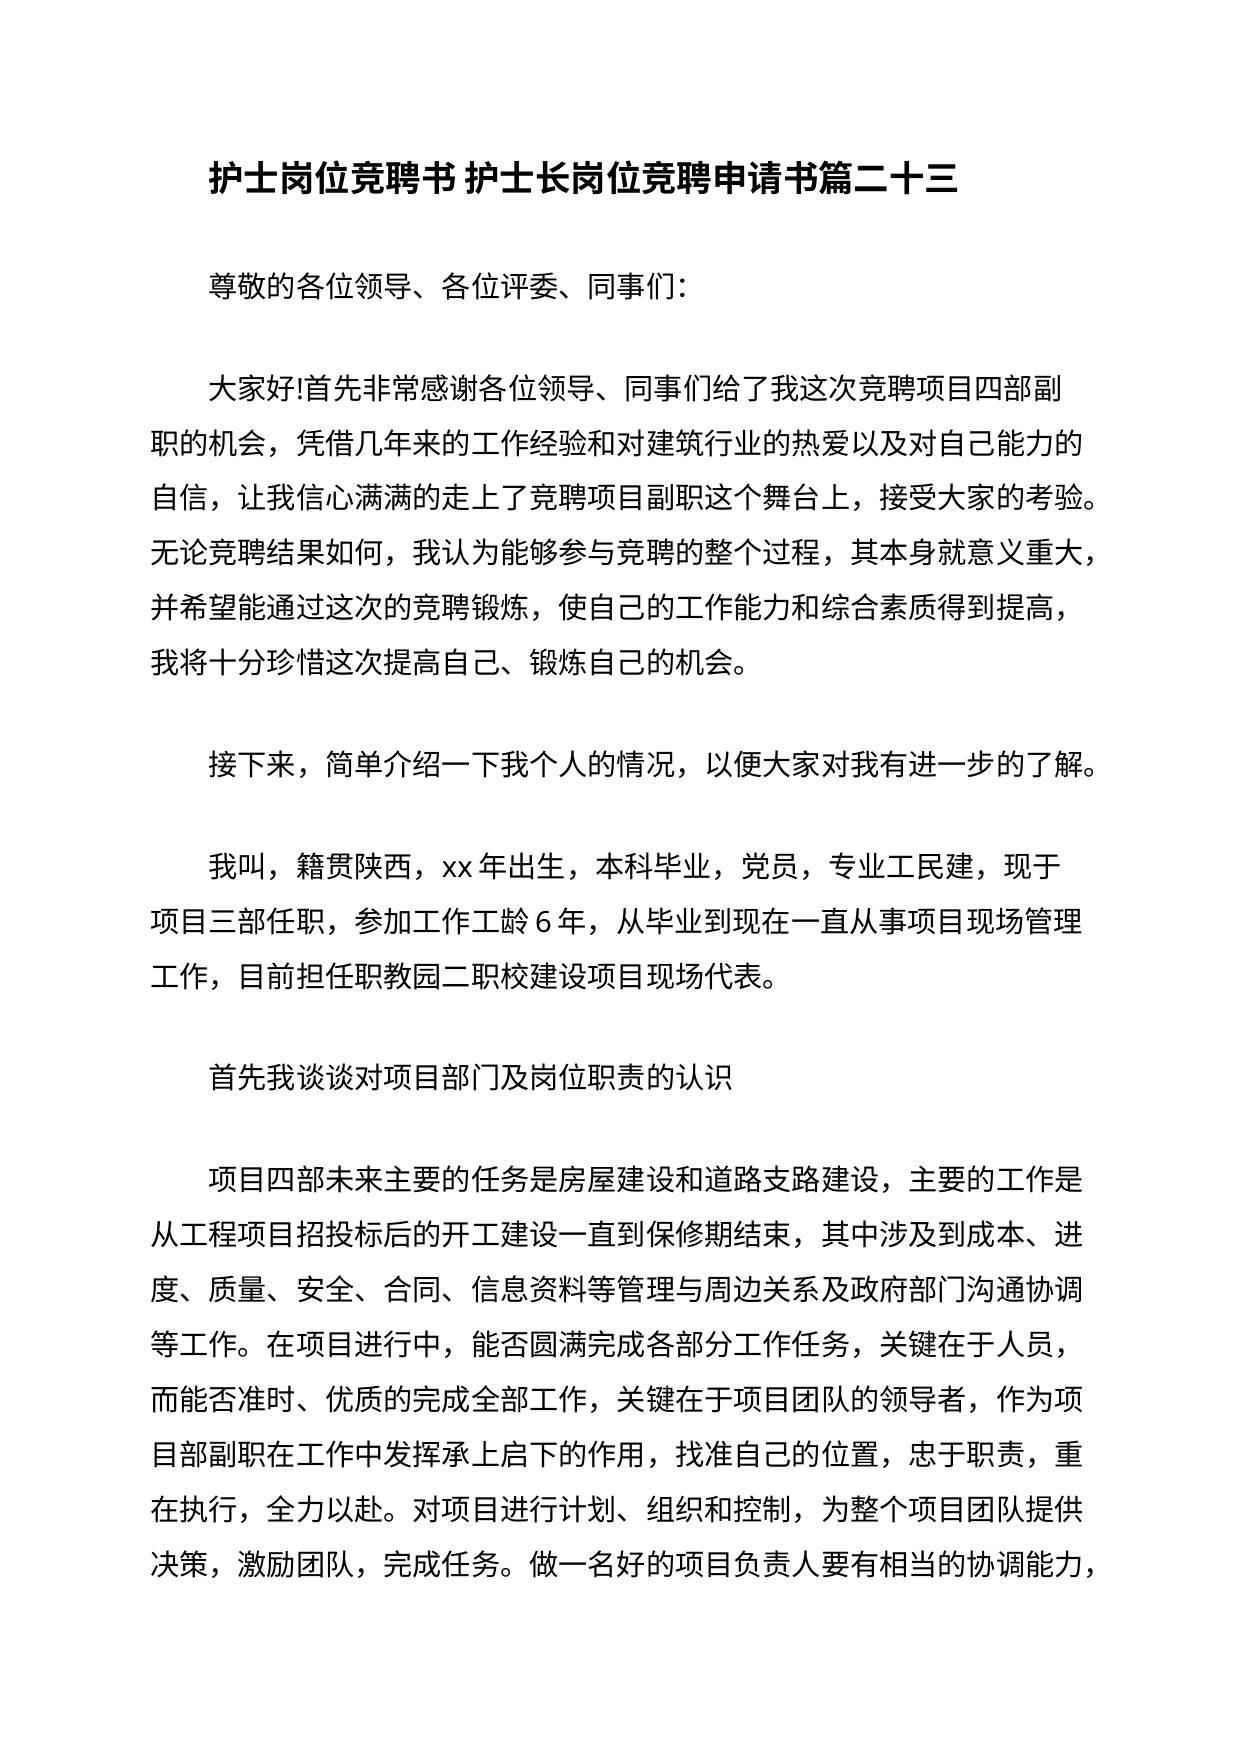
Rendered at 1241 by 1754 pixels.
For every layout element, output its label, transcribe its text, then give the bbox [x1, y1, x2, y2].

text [150, 1157, 1090, 1583]
text 我叫，籍贯陕西，xx年出生，本科毕业，党员，专业工民建，现于项目三部任职，参加工作工龄6年，从毕业到现在一直从事项目现场管理工作，目前担任职教园二职校建设项目现场代表。 [150, 843, 1090, 996]
text 大家好!首先非常感谢各位领导、同事们给了我这次竞聘项目四部副职的机会，凭借几年来的工作经验和对建筑行业的热爱以及对自己能力的自信，让我信心满满的走上了竞聘项目副职这个舞台上，接受大家的考验。无论竞聘结果如何，我认为能够参与竞聘的整个过程，其本身就意义重大，并希望能通过这次的竞聘锻炼，使自己的工作能力和综合素质得到提高，我将十分珍惜这次提高自己、锻炼自己的机会。 [150, 365, 1090, 682]
text 护士岗位竞聘书 护士长岗位竞聘申请书篇二十三 [150, 150, 1090, 201]
text 首先我谈谈对项目部门及岗位职责的认识 [150, 1055, 1090, 1097]
text 接下来，简单介绍一下我个人的情况，以便大家对我有进一步的了解。 [150, 742, 1090, 784]
text 尊敬的各位领导、各位评委、同事们： [150, 263, 1090, 306]
